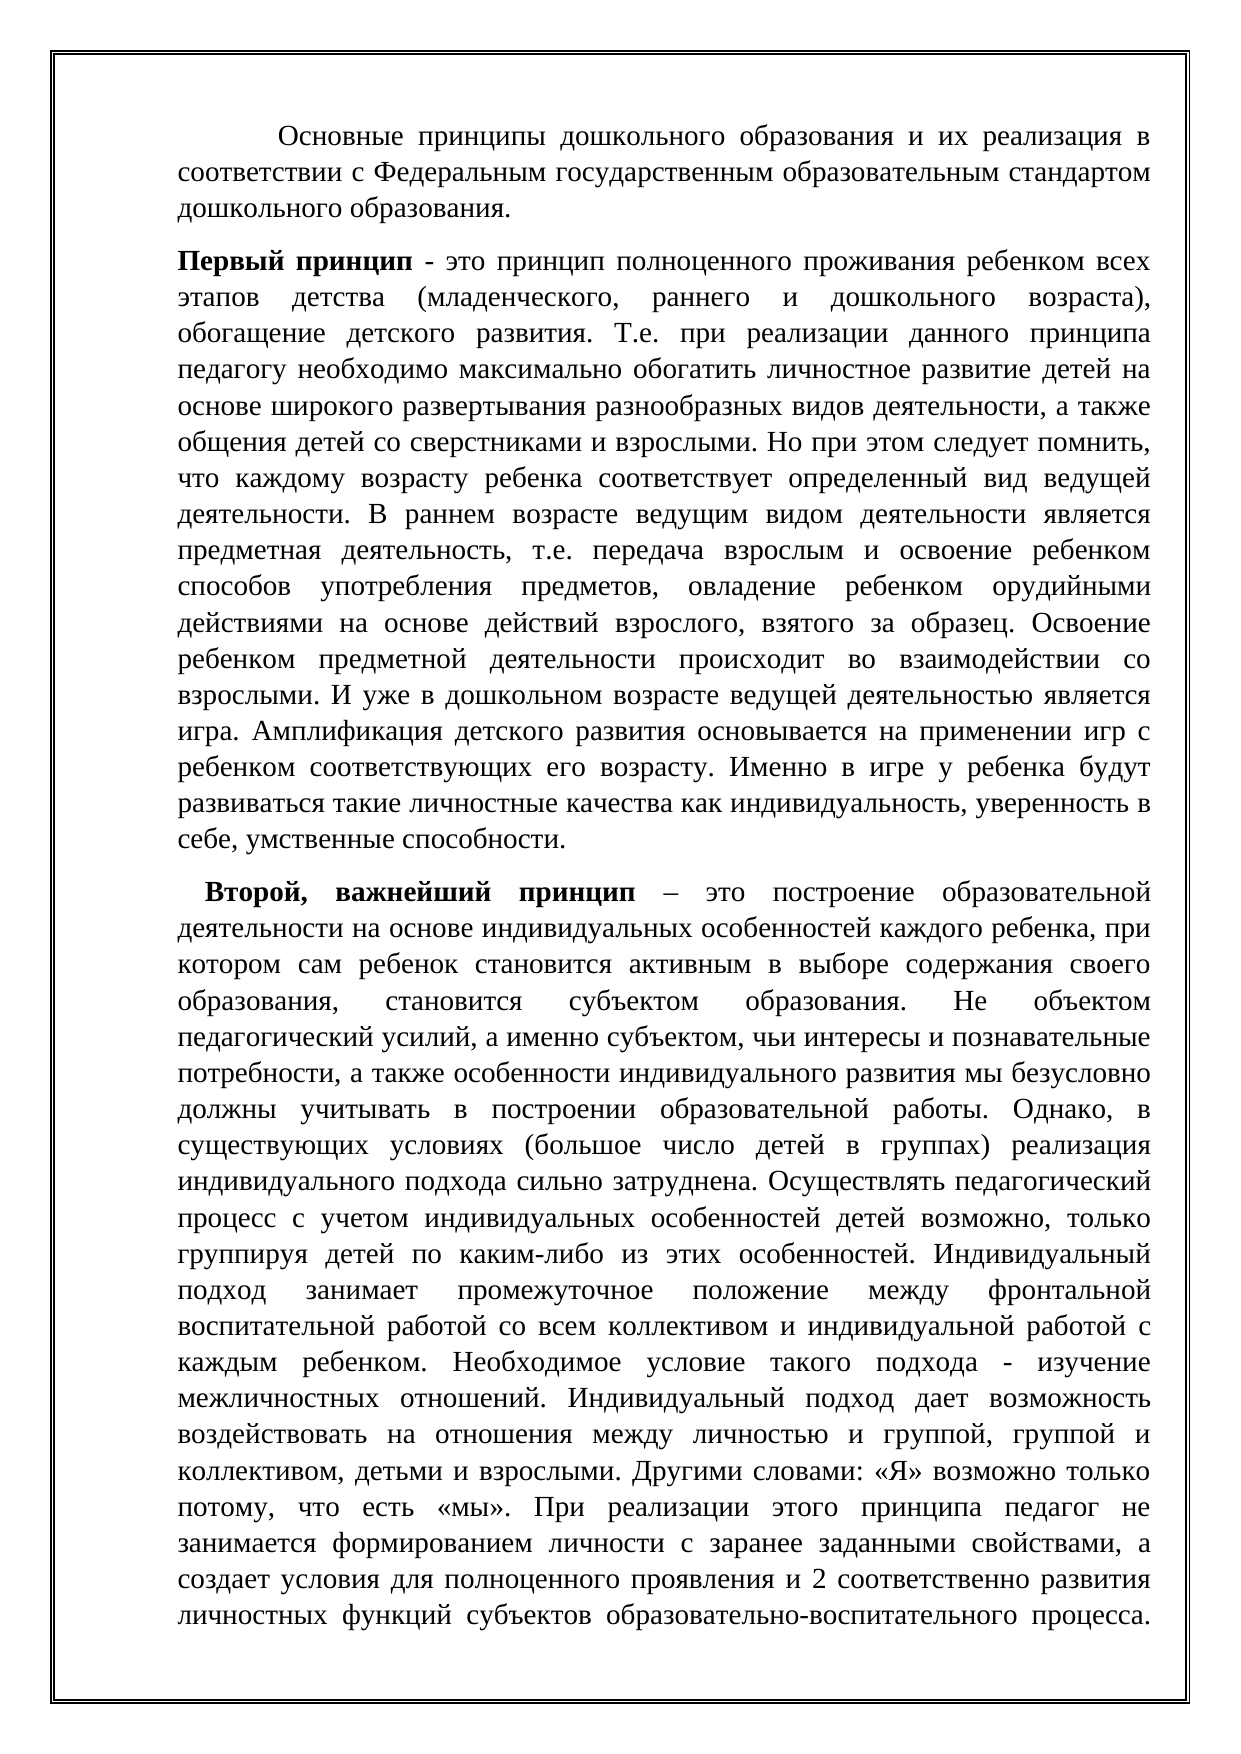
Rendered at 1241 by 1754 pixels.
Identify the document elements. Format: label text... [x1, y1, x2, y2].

text Первый принцип - это принцип полноценного проживания ребенком всех этапов детства (младенческого, раннего и дошкольного возраста), обогащение детского развития. Т.е. при реализации данного принципа педагогу необходимо максимально обогатить личностное развитие детей на основе широкого развертывания разнообразных видов деятельности, а также общения детей со сверстниками и взрослыми. Но при этом следует помнить, что каждому возрасту ребенка соответствует определенный вид ведущей деятельности. В раннем возрасте ведущим видом деятельности является предметная деятельность, т.е. передача взрослым и освоение ребенком способов употребления предметов, овладение ребенком орудийными действиями на основе действий взрослого, взятого за образец. Освоение ребенком предметной деятельности происходит во взаимодействии со взрослыми. И уже в дошкольном возрасте ведущей деятельностью является игра. Амплификация детского развития основывается на применении игр с ребенком соответствующих его возрасту. Именно в игре у ребенка будут развиваться такие личностные качества как индивидуальность, уверенность в себе, умственные способности. [177, 243, 1152, 855]
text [177, 874, 1152, 1631]
text Основные принципы дошкольного образования и их реализация в соответствии с Федеральным государственным образовательным стандартом дошкольного образования. [177, 118, 1152, 224]
